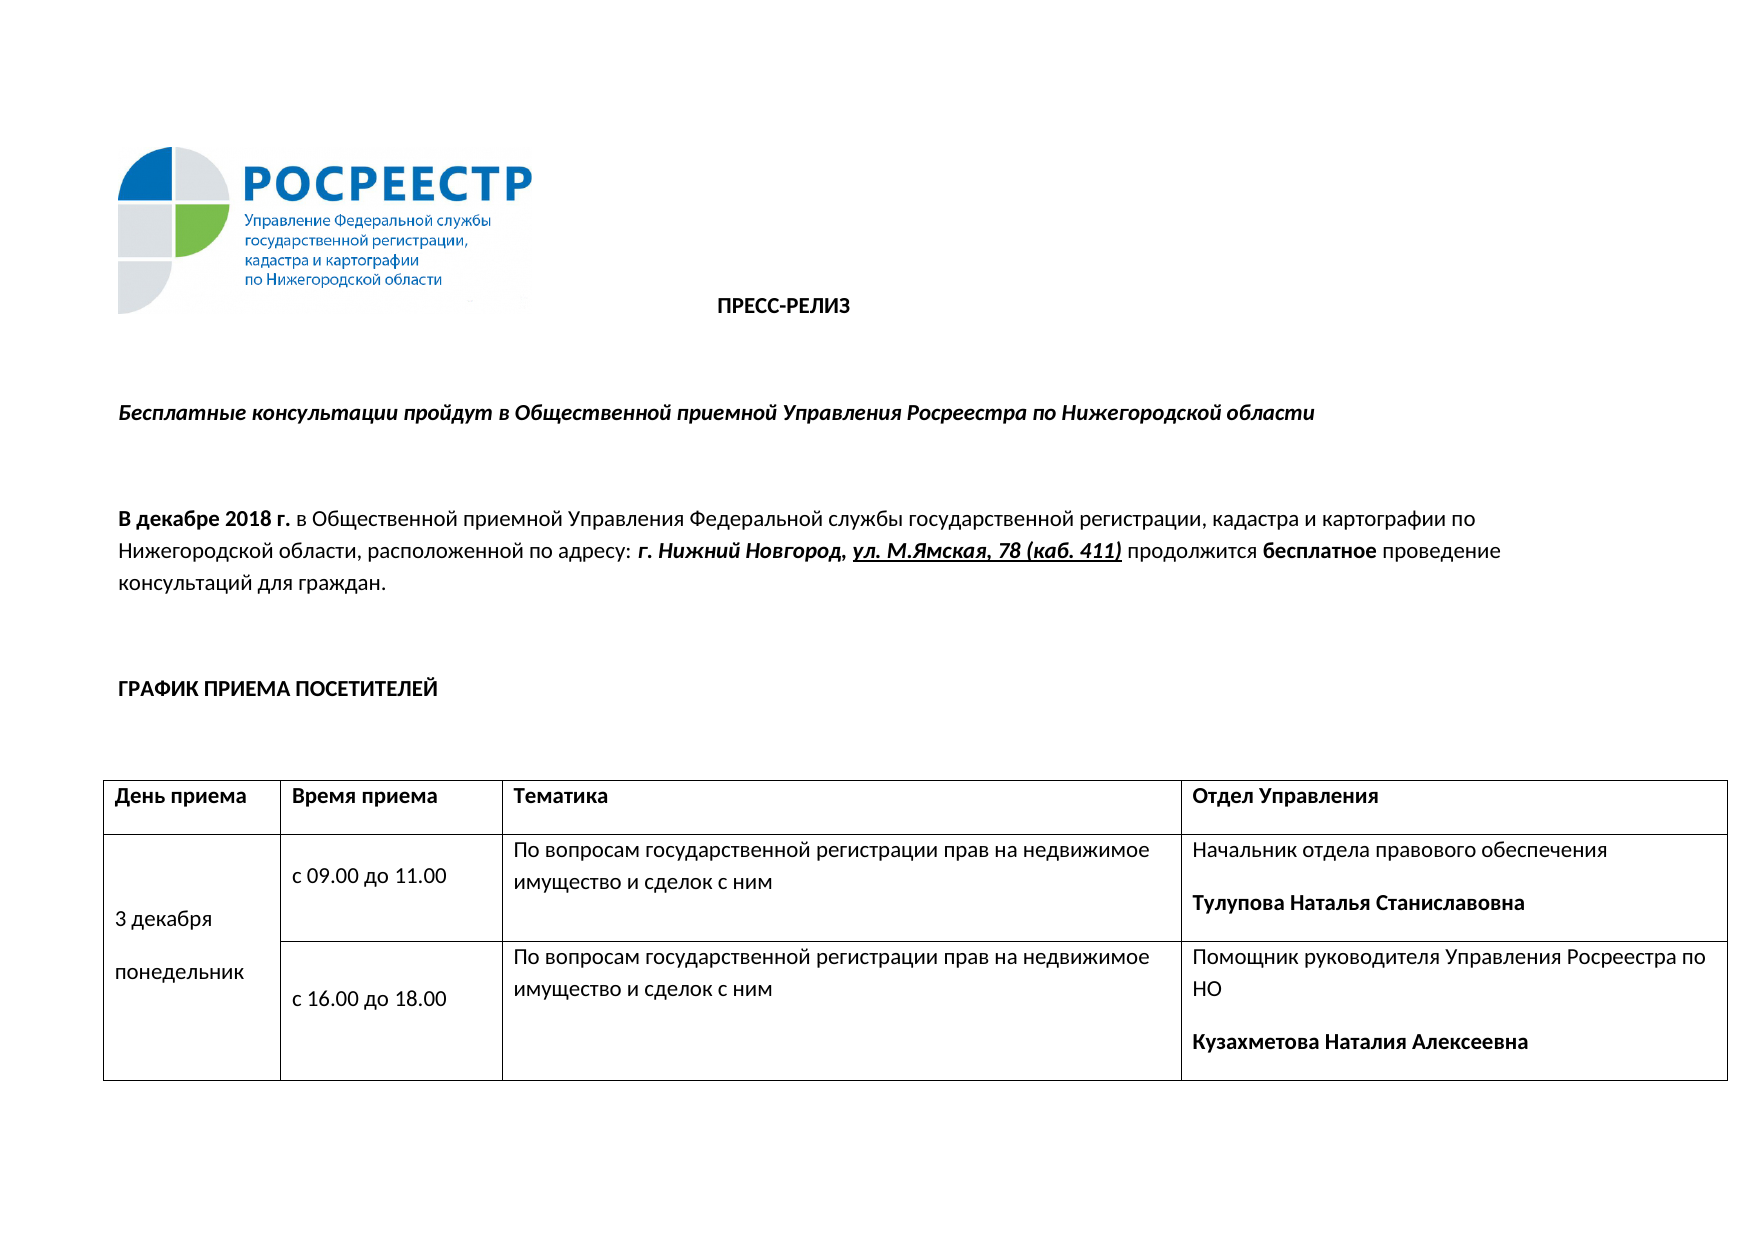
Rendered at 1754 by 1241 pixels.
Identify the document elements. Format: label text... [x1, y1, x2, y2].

table_cell 3 декабря понедельник [104, 835, 280, 1080]
text В декабре 2018 г. в Общественной приемной Управления Федеральной службы государственной регистрации, кадастра и картографии по Нижегородской области, расположенной по адресу: г. Нижний Новгород, ул. М.Ямская, 78 (каб. 411) продолжится бесплатное проведение консультаций для граждан. [118, 504, 1636, 596]
table_cell с 09.00 до 11.00 [281, 835, 502, 941]
text ГРАФИК ПРИЕМА ПОСЕТИТЕЛЕЙ [118, 674, 1636, 702]
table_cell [503, 942, 1181, 1080]
text Бесплатные консультации пройдут в Общественной приемной Управления Росреестра по Нижегородской области [118, 398, 1636, 426]
table_header Время приема [281, 781, 502, 834]
picture [118, 147, 532, 314]
table_cell Помощник руководителя Управления Росреестра по НО Кузахметова Наталия Алексеевна [1182, 942, 1727, 1080]
table_cell с 16.00 до 18.00 [281, 942, 502, 1080]
table_cell По вопросам государственной регистрации прав на недвижимое имущество и сделок с ним [503, 835, 1181, 941]
table_header Тематика [503, 781, 1181, 834]
table_cell Начальник отдела правового обеспечения Тулупова Наталья Станиславовна [1182, 835, 1727, 941]
table_header День приема [104, 781, 280, 834]
table_header Отдел Управления [1182, 781, 1727, 834]
